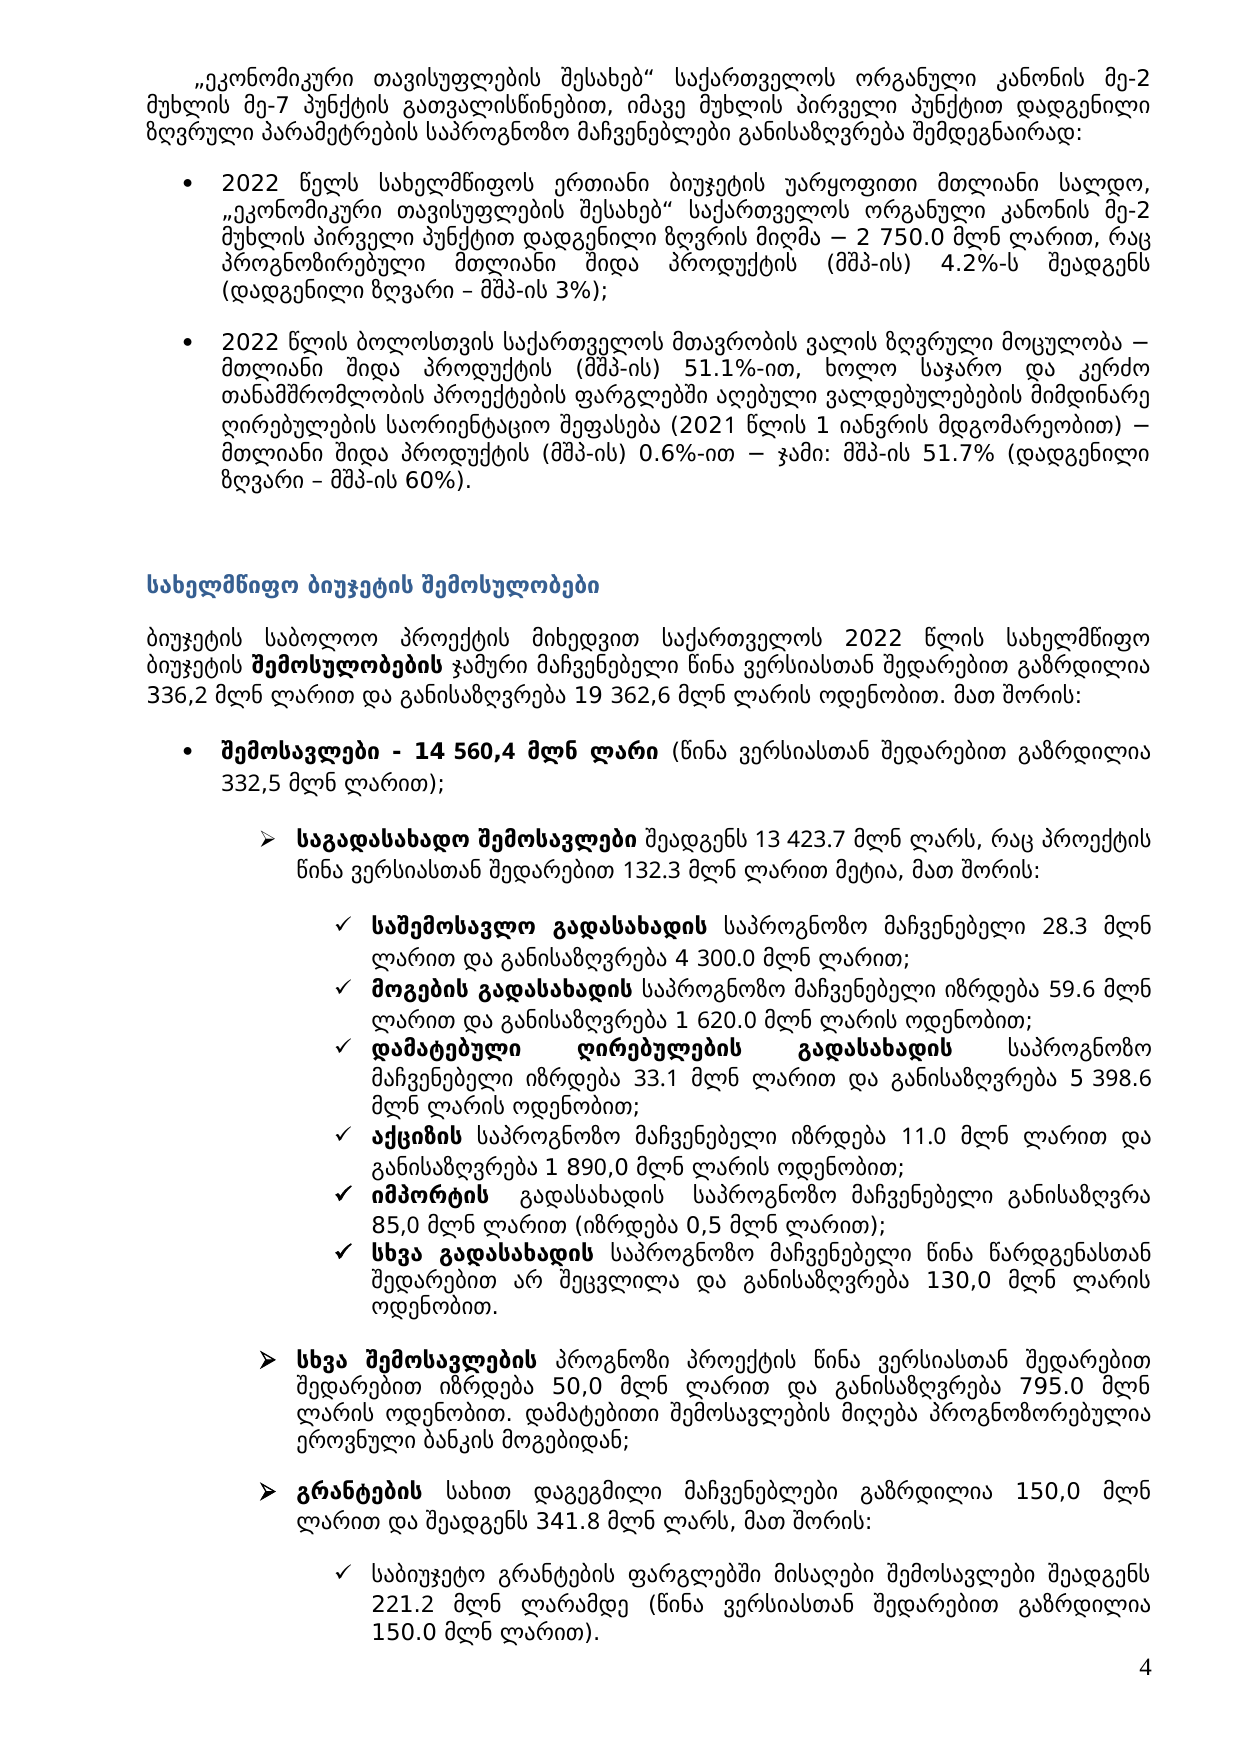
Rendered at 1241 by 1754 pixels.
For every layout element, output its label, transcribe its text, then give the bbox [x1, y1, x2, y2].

list საშემოსავლო გადასახადის საპროგნოზო მაჩვენებელი 28.3 მლნ ლარით და განისაზღვრება 4 300.0 მლნ ლარით; [334, 910, 1152, 973]
list შემოსავლები - 14 560,4 მლნ ლარი (წინა ვერსიასთან შედარებით გაზრდილია 332,5 მლნ ლარით); [184, 735, 1152, 798]
list იმპორტის გადასახადის საპროგნოზო მაჩვენებელი განისაზღვრა 85,0 მლნ ლარით (იზრდება 0,5 მლნ ლარით); [334, 1182, 1152, 1240]
list გრანტების სახით დაგეგმილი მაჩვენებლები გაზრდილია 150,0 მლნ ლარით და შეადგენს 341.8 მლნ ლარს, მათ შორის: [259, 1478, 1152, 1536]
list საგადასახადო შემოსავლები შეადგენს 13 423.7 მლნ ლარს, რაც პროექტის წინა ვერსიასთან შედარებით 132.3 მლნ ლარით მეტია, მათ შორის: [259, 823, 1152, 885]
list 2022 წელს სახელმწიფოს ერთიანი ბიუჯეტის უარყოფითი მთლიანი სალდო, „ეკონომიკური თავისუფლების შესახებ“ საქართველოს ორგანული კანონის მე-2 მუხლის პირველი პუნქტით დადგენილი ზღვრის მიღმა − 2 750.0 მლნ ლარით, რაც პროგნოზირებული მთლიანი შიდა პროდუქტის (მშპ-ის) 4.2%-ს შეადგენს (დადგენილი ზღვარი – მშპ-ის 3%); [184, 171, 1152, 304]
list 2022 წლის ბოლოსთვის საქართველოს მთავრობის ვალის ზღვრული მოცულობა − მთლიანი შიდა პროდუქტის (მშპ-ის) 51.1%-ით, ხოლო საჯარო და კერძო თანამშრომლობის პროექტების ფარგლებში აღებული ვალდებულებების მიმდინარე ღირებულების საორიენტაციო შეფასება (2021 წლის 1 იანვრის მდგომარეობით) − მთლიანი შიდა პროდუქტის (მშპ-ის) 0.6%-ით − ჯამი: მშპ-ის 51.7% (დადგენილი ზღვარი – მშპ-ის 60%). [184, 329, 1152, 493]
list დამატებული ღირებულების გადასახადის საპროგნოზო მაჩვენებელი იზრდება 33.1 მლნ ლარით და განისაზღვრება 5 398.6 მლნ ლარის ოდენობით; [334, 1035, 1152, 1120]
subtitle სახელმწიფო ბიუჯეტის შემოსულობები [118, 572, 1152, 599]
list მოგების გადასახადის საპროგნოზო მაჩვენებელი იზრდება 59.6 მლნ ლარით და განისაზღვრება 1 620.0 მლნ ლარის ოდენობით; [334, 973, 1152, 1035]
text „ეკონომიკური თავისუფლების შესახებ“ საქართველოს ორგანული კანონის მე-2 მუხლის მე-7 პუნქტის გათვალისწინებით, იმავე მუხლის პირველი პუნქტით დადგენილი ზღვრული პარამეტრების საპროგნოზო მაჩვენებლები განისაზღვრება შემდეგნაირად: [146, 66, 1152, 146]
list აქციზის საპროგნოზო მაჩვენებელი იზრდება 11.0 მლნ ლარით და განისაზღვრება 1 890,0 მლნ ლარის ოდენობით; [334, 1120, 1152, 1182]
list სხვა გადასახადის საპროგნოზო მაჩვენებელი წინა წარდგენასთან შედარებით არ შეცვლილა და განისაზღვრება 130,0 მლნ ლარის ოდენობით. [334, 1240, 1152, 1320]
list საბიუჯეტო გრანტების ფარგლებში მისაღები შემოსავლები შეადგენს 221.2 მლნ ლარამდე (წინა ვერსიასთან შედარებით გაზრდილია 150.0 მლნ ლარით). [334, 1561, 1152, 1646]
text ბიუჯეტის საბოლოო პროექტის მიხედვით საქართველოს 2022 წლის სახელმწიფო ბიუჯეტის შემოსულობების ჯამური მაჩვენებელი წინა ვერსიასთან შედარებით გაზრდილია 336,2 მლნ ლარით და განისაზღვრება 19 362,6 მლნ ლარის ოდენობით. მათ შორის: [146, 626, 1152, 710]
list სხვა შემოსავლების პროგნოზი პროექტის წინა ვერსიასთან შედარებით შედარებით იზრდება 50,0 მლნ ლარით და განისაზღვრება 795.0 მლნ ლარის ოდენობით. დამატებითი შემოსავლების მიღება პროგნოზორებულია ეროვნული ბანკის მოგებიდან; [259, 1347, 1152, 1453]
